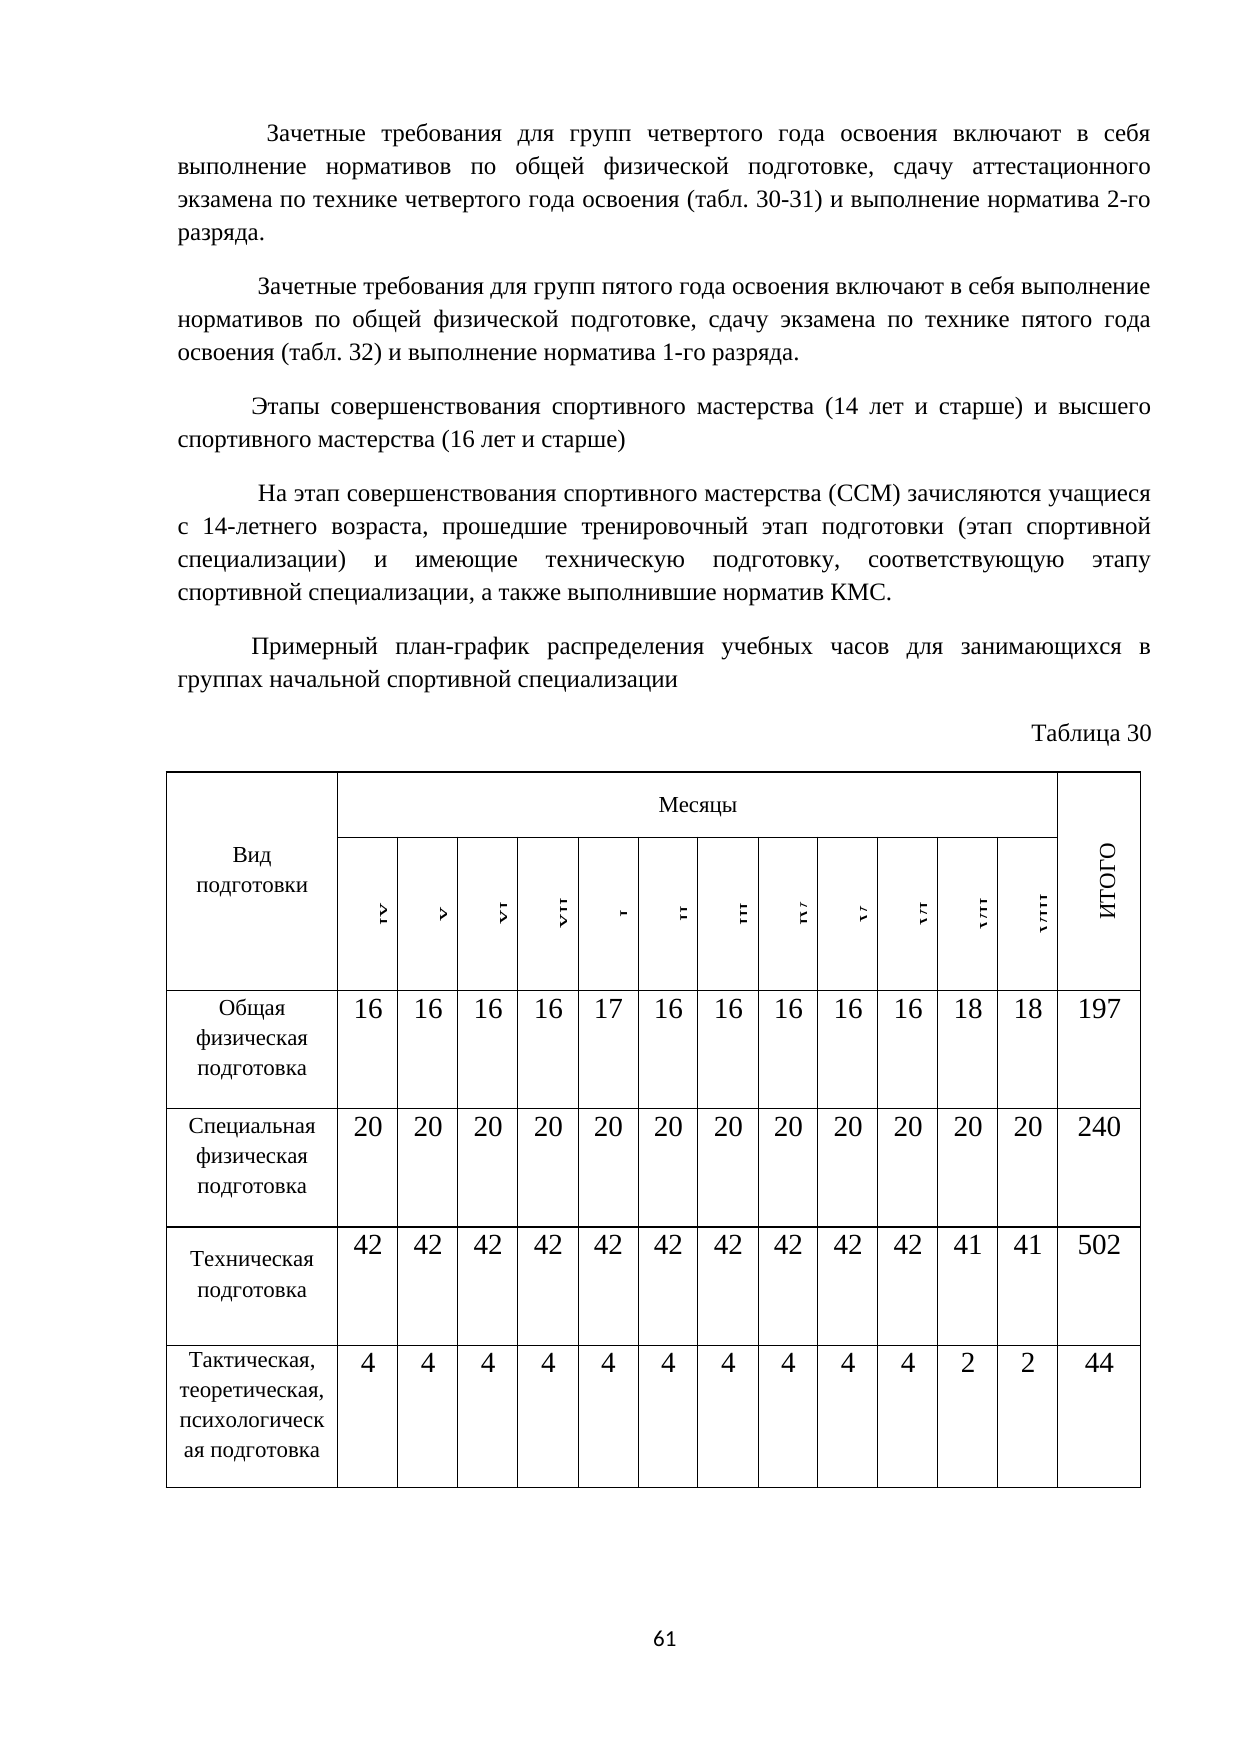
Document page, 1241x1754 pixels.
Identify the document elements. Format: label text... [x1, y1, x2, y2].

table_cell 20 [579, 1109, 638, 1226]
table_cell 16 [518, 991, 578, 1108]
table_cell 4 [878, 1346, 937, 1487]
table_cell 16 [878, 991, 937, 1108]
table_cell 4 [338, 1346, 397, 1487]
table_header Вид подготовки [167, 773, 337, 990]
table_cell XII [518, 838, 578, 990]
table_header ИТОГО часов за год [1058, 773, 1140, 990]
table_cell 4 [759, 1346, 817, 1487]
table_cell 42 [338, 1228, 397, 1344]
table_cell 17 [579, 991, 638, 1108]
table_cell 18 [938, 991, 997, 1108]
table_cell 41 [938, 1228, 997, 1344]
table_cell 20 [458, 1109, 517, 1226]
table_cell 16 [458, 991, 517, 1108]
table_header Месяцы [338, 773, 1057, 837]
table_cell 42 [818, 1228, 877, 1344]
text Зачетные требования для групп четвертого года освоения включают в себя выполнение нормативов по общей физической подготовке, сдачу аттестационного экзамена по технике четвертого года освоения (табл. 30-31) и выполнение норматива 2-го разряда. [177, 118, 1152, 246]
table_cell Специальная физическая подготовка [167, 1109, 337, 1226]
table_cell 20 [998, 1109, 1057, 1226]
table_cell Тактическая, теоретическая, психологическая подготовка [167, 1346, 337, 1487]
table_cell 42 [579, 1228, 638, 1344]
table_cell 197 [1058, 991, 1140, 1108]
table_cell 16 [759, 991, 817, 1108]
table_cell 41 [998, 1228, 1057, 1344]
table_cell 16 [398, 991, 457, 1108]
table_cell 16 [818, 991, 877, 1108]
table_cell 16 [698, 991, 758, 1108]
table_cell X [398, 838, 457, 990]
table_cell 42 [759, 1228, 817, 1344]
table_cell II [639, 838, 697, 990]
table_cell 20 [878, 1109, 937, 1226]
table_cell 42 [698, 1228, 758, 1344]
table_cell IX [338, 838, 397, 990]
table_cell 20 [338, 1109, 397, 1226]
table_cell 42 [878, 1228, 937, 1344]
text Зачетные требования для групп пятого года освоения включают в себя выполнение нормативов по общей физической подготовке, сдачу экзамена по технике пятого года освоения (табл. 32) и выполнение норматива 1-го разряда. [177, 271, 1152, 366]
table_cell 4 [518, 1346, 578, 1487]
table_cell 20 [818, 1109, 877, 1226]
table_cell 18 [998, 991, 1057, 1108]
table_cell 4 [818, 1346, 877, 1487]
table_cell 20 [639, 1109, 697, 1226]
table_cell 42 [398, 1228, 457, 1344]
table_cell I [579, 838, 638, 990]
table_cell IV [759, 838, 817, 990]
table_cell 20 [518, 1109, 578, 1226]
table_cell 4 [398, 1346, 457, 1487]
table_cell 4 [639, 1346, 697, 1487]
table_cell 240 [1058, 1109, 1140, 1226]
table_cell 20 [398, 1109, 457, 1226]
table_cell 20 [938, 1109, 997, 1226]
table_cell 42 [518, 1228, 578, 1344]
table_cell VII [938, 838, 997, 990]
table_cell 42 [458, 1228, 517, 1344]
table_cell VIII [998, 838, 1057, 990]
table_cell 44 [1058, 1346, 1140, 1487]
text Таблица 30 [177, 718, 1152, 746]
table_cell 16 [639, 991, 697, 1108]
table_cell VI [878, 838, 937, 990]
text Примерный план-график распределения учебных часов для занимающихся в группах начальной спортивной специализации [177, 631, 1152, 692]
table_cell 4 [698, 1346, 758, 1487]
table_cell 20 [759, 1109, 817, 1226]
table_cell 20 [698, 1109, 758, 1226]
table_cell Техническая подготовка [167, 1228, 337, 1344]
table_cell V [818, 838, 877, 990]
table_cell 16 [338, 991, 397, 1108]
table_cell XI [458, 838, 517, 990]
table_cell 2 [938, 1346, 997, 1487]
text Этапы совершенствования спортивного мастерства (14 лет и старше) и высшего спортивного мастерства (16 лет и старше) [177, 391, 1152, 453]
table_cell 4 [458, 1346, 517, 1487]
table_cell 4 [579, 1346, 638, 1487]
table_cell Общая физическая подготовка [167, 991, 337, 1108]
table_cell 2 [998, 1346, 1057, 1487]
table_cell 502 [1058, 1228, 1140, 1344]
table_cell III [698, 838, 758, 990]
table_cell 42 [639, 1228, 697, 1344]
text На этап совершенствования спортивного мастерства (ССМ) зачисляются учащиеся с 14-летнего возраста, прошедшие тренировочный этап подготовки (этап спортивной специализации) и имеющие техническую подготовку, соответствующую этапу спортивной специализации, а также выполнившие норматив КМС. [177, 478, 1152, 606]
